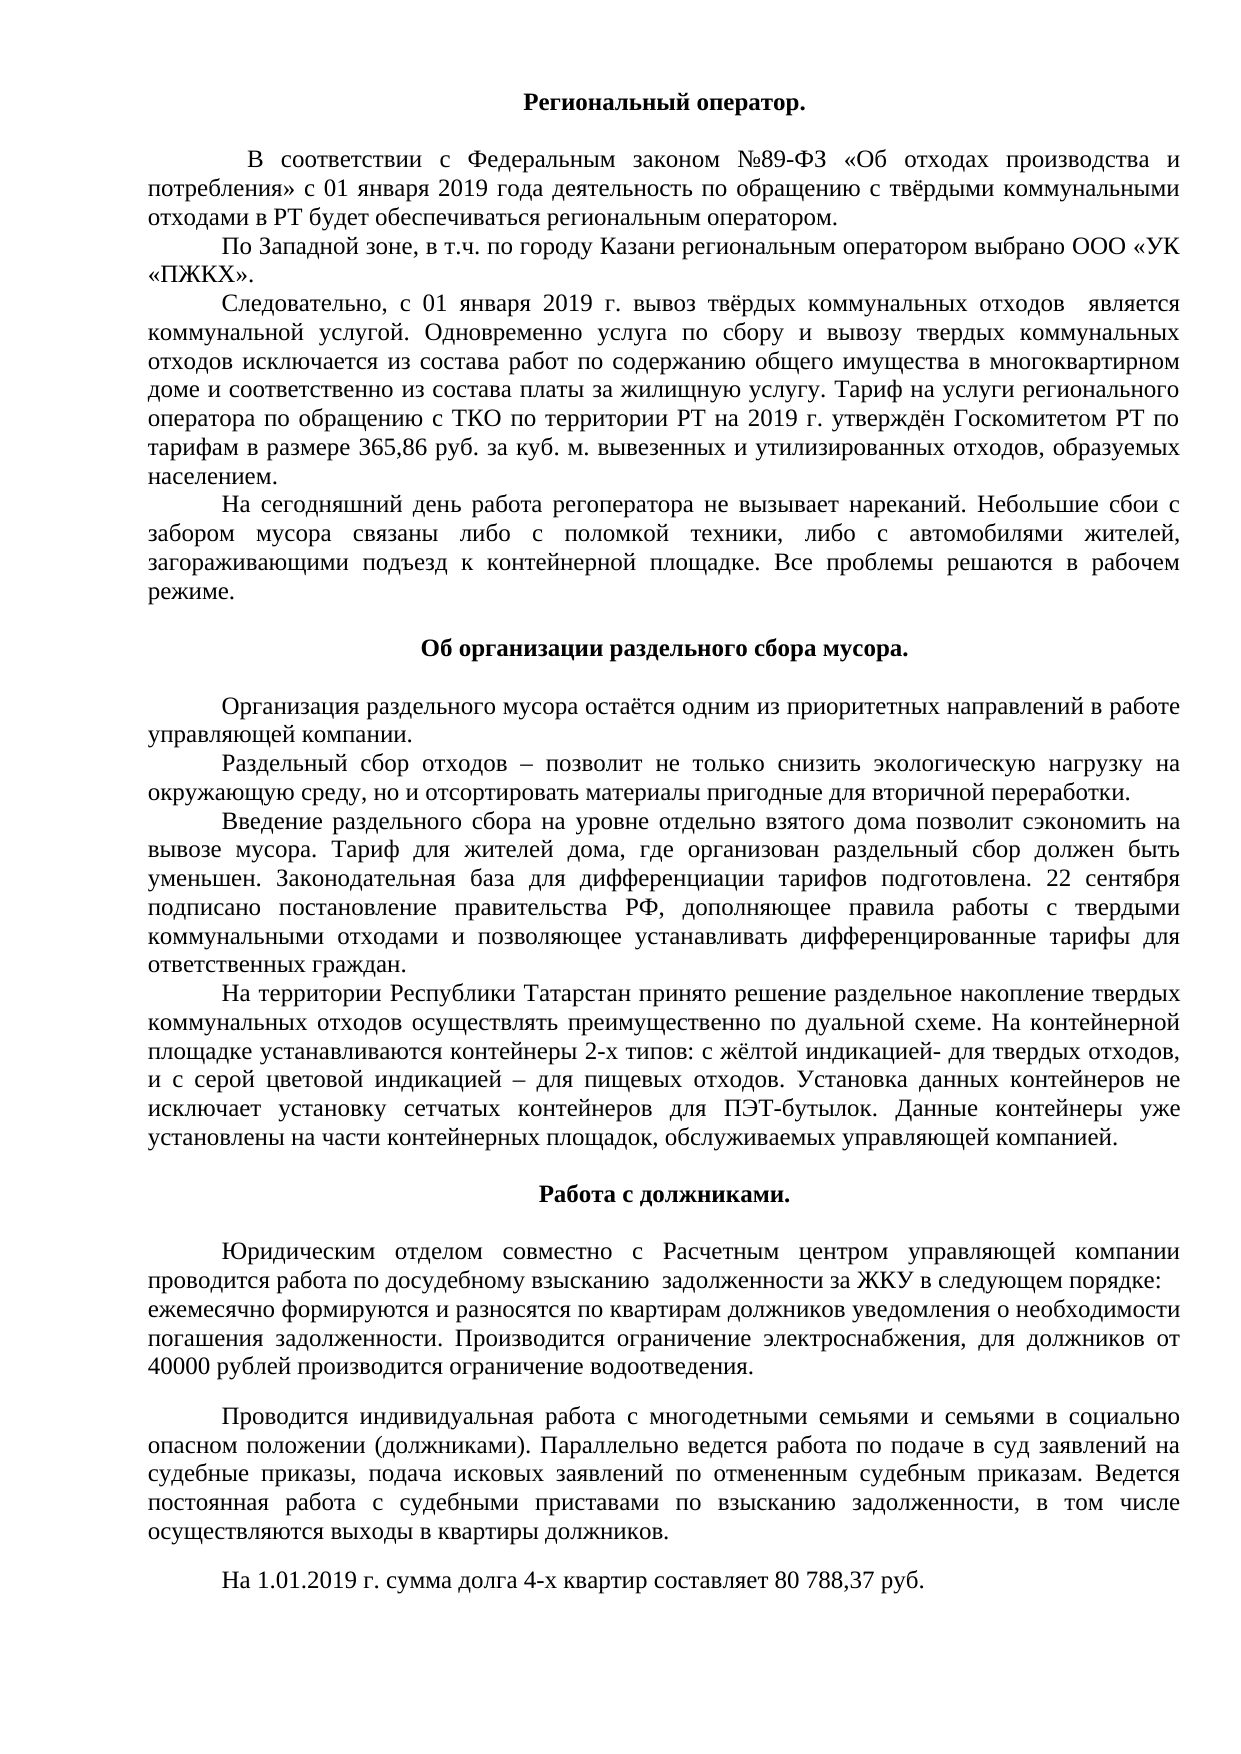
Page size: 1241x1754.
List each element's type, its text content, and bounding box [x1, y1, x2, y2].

text ежемесячно формируются и разносятся по квартирам должников уведомления о необходимости погашения задолженности. Производится ограничение электроснабжения, для должников от 40000 рублей производится ограничение водоотведения. [148, 1294, 1181, 1380]
text На территории Республики Татарстан принято решение раздельное накопление твердых коммунальных отходов осуществлять преимущественно по дуальной схеме. На контейнерной площадке устанавливаются контейнеры 2-х типов: с жёлтой индикацией- для твердых отходов, и с серой цветовой индикацией – для пищевых отходов. Установка данных контейнеров не исключает установку сетчатых контейнеров для ПЭТ-бутылок. Данные контейнеры уже установлены на части контейнерных площадок, обслуживаемых управляющей компанией. [148, 978, 1181, 1151]
text Работа с должниками. [148, 1179, 1181, 1208]
text Проводится индивидуальная работа с многодетными семьями и семьями в социально опасном положении (должниками). Параллельно ведется работа по подаче в суд заявлений на судебные приказы, подача исковых заявлений по отмененным судебным приказам. Ведется постоянная работа с судебными приставами по взысканию задолженности, в том числе осуществляются выходы в квартиры должников. [148, 1401, 1181, 1545]
text Следовательно, с 01 января 2019 г. вывоз твёрдых коммунальных отходов является коммунальной услугой. Одновременно услуга по сбору и вывозу твердых коммунальных отходов исключается из состава работ по содержанию общего имущества в многоквартирном доме и соответственно из состава платы за жилищную услугу. Тариф на услуги регионального оператора по обращению с ТКО по территории РТ на 2019 г. утверждён Госкомитетом РТ по тарифам в размере 365,86 руб. за куб. м. вывезенных и утилизированных отходов, образуемых населением. [148, 288, 1181, 489]
text Региональный оператор. [148, 87, 1181, 116]
text На сегодняшний день работа регоператора не вызывает нареканий. Небольшие сбои с забором мусора связаны либо с поломкой техники, либо с автомобилями жителей, загораживающими подъезд к контейнерной площадке. Все проблемы решаются в рабочем режиме. [148, 489, 1181, 604]
text Введение раздельного сбора на уровне отдельно взятого дома позволит сэкономить на вывозе мусора. Тариф для жителей дома, где организован раздельный сбор должен быть уменьшен. Законодательная база для дифференциации тарифов подготовлена. 22 сентября подписано постановление правительства РФ, дополняющее правила работы с твердыми коммунальными отходами и позволяющее устанавливать дифференцированные тарифы для ответственных граждан. [148, 806, 1181, 978]
text Об организации раздельного сбора мусора. [148, 633, 1181, 662]
text По Западной зоне, в т.ч. по городу Казани региональным оператором выбрано ООО «УК «ПЖКХ». [148, 231, 1181, 288]
text Организация раздельного мусора остаётся одним из приоритетных направлений в работе управляющей компании. [148, 691, 1181, 748]
text На 1.01.2019 г. сумма долга 4-х квартир составляет 80 788,37 руб. [148, 1566, 1181, 1594]
text В соответствии с Федеральным законом №89-ФЗ «Об отходах производства и потребления» с 01 января 2019 года деятельность по обращению с твёрдыми коммунальными отходами в РТ будет обеспечиваться региональным оператором. [148, 144, 1181, 231]
text Юридическим отделом совместно с Расчетным центром управляющей компании проводится работа по досудебному взысканию задолженности за ЖКУ в следующем порядке: [148, 1236, 1181, 1294]
text Раздельный сбор отходов – позволит не только снизить экологическую нагрузку на окружающую среду, но и отсортировать материалы пригодные для вторичной переработки. [148, 748, 1181, 806]
